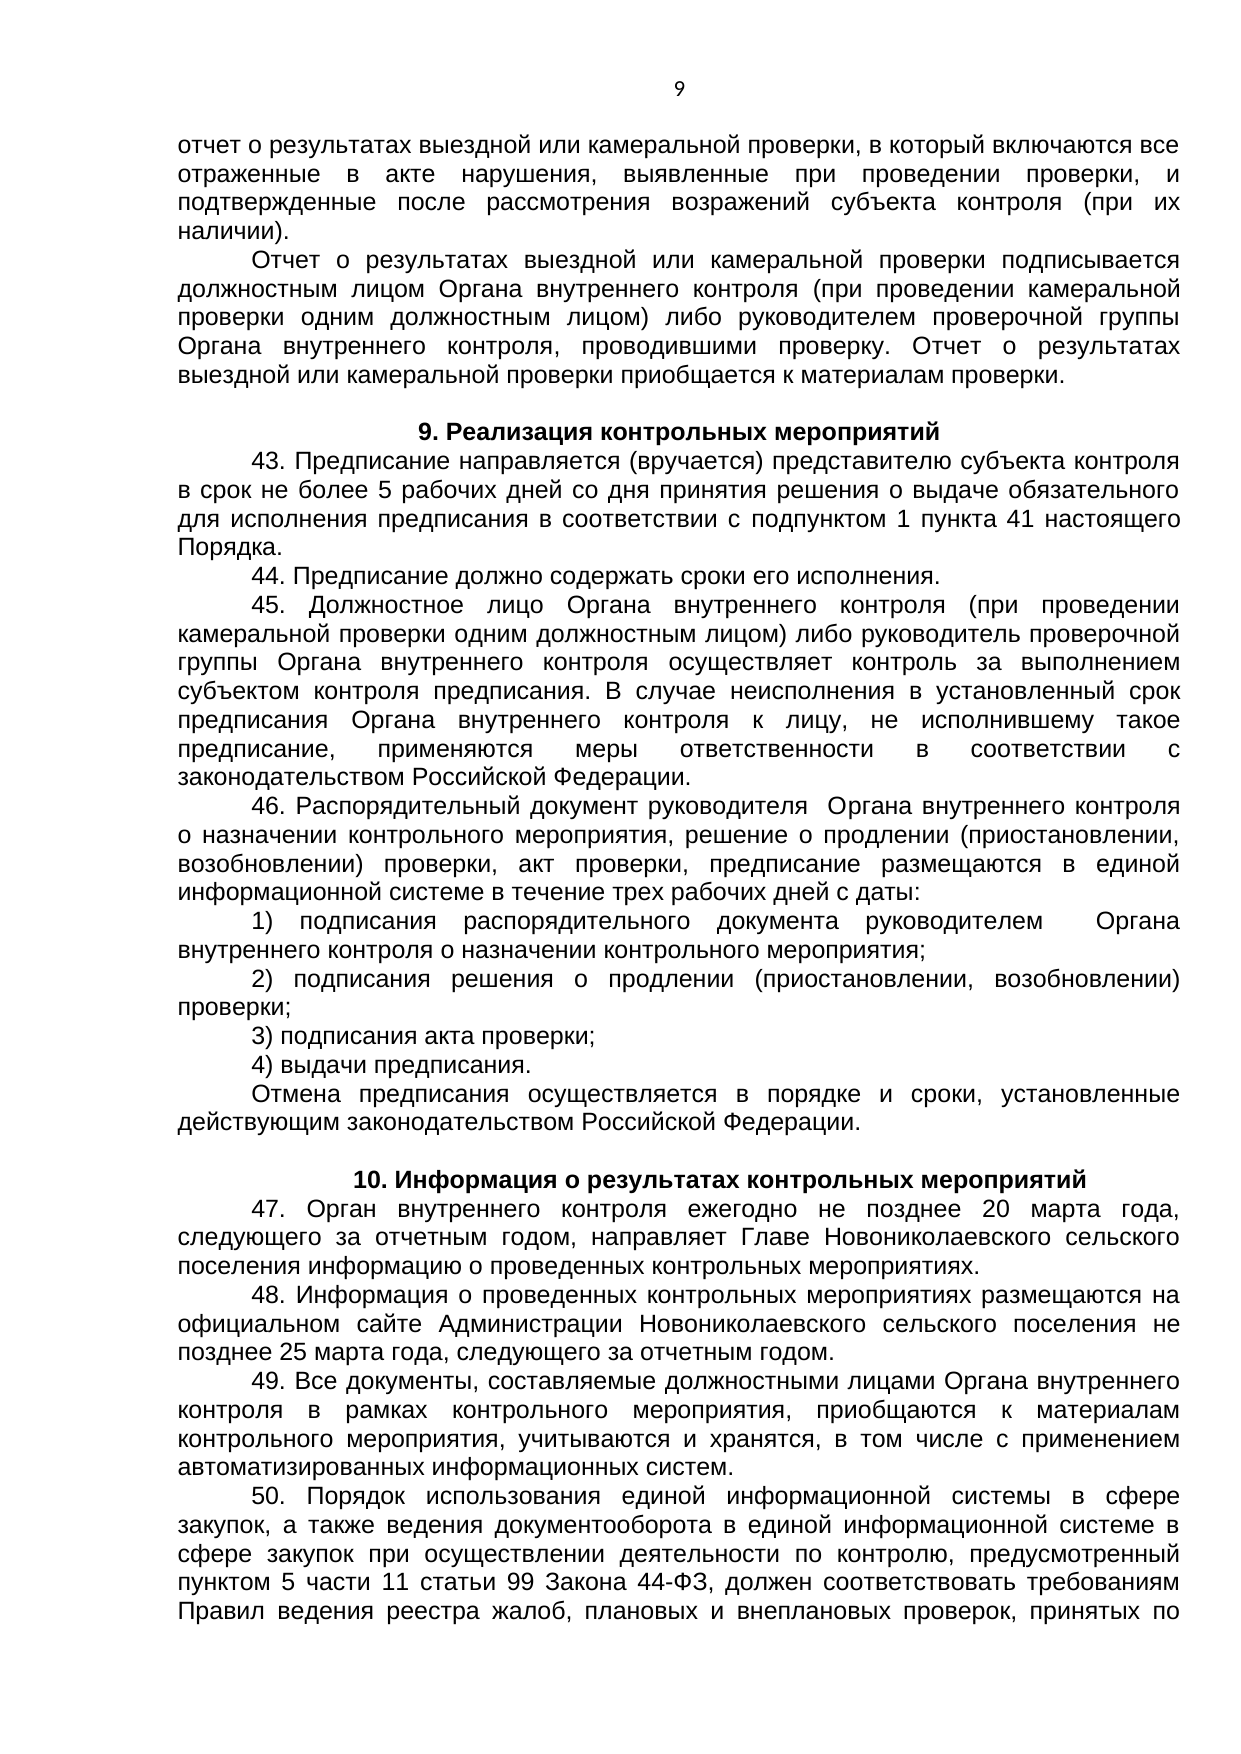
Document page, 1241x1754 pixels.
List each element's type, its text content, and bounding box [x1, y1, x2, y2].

text 47. Орган внутреннего контроля ежегодно не позднее 20 марта года, следующего за отчетным годом, направляет Главе Новониколаевского сельского поселения информацию о проведенных контрольных мероприятиях. [177, 1194, 1181, 1280]
text 9. Реализация контрольных мероприятий [177, 417, 1181, 446]
text 43. Предписание направляется (вручается) представителю субъекта контроля в срок не более 5 рабочих дней со дня принятия решения о выдаче обязательного для исполнения предписания в соответствии с подпунктом 1 пункта 41 настоящего Порядка. [177, 446, 1181, 561]
text 44. Предписание должно содержать сроки его исполнения. [177, 561, 1181, 590]
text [177, 130, 1181, 245]
text Отмена предписания осуществляется в порядке и сроки, установленные действующим законодательством Российской Федерации. [177, 1079, 1181, 1136]
text 45. Должностное лицо Органа внутреннего контроля (при проведении камеральной проверки одним должностным лицом) либо руководитель проверочной группы Органа внутреннего контроля осуществляет контроль за выполнением субъектом контроля предписания. В случае неисполнения в установленный срок предписания Органа внутреннего контроля к лицу, не исполнившему такое предписание, применяются меры ответственности в соответствии с законодательством Российской Федерации. [177, 590, 1181, 791]
text 3) подписания акта проверки; [177, 1021, 1181, 1050]
text 2) подписания решения о продлении (приостановлении, возобновлении) проверки; [177, 964, 1181, 1021]
text 1) подписания распорядительного документа руководителем Органа внутреннего контроля о назначении контрольного мероприятия; [177, 906, 1181, 964]
text 10. Информация о результатах контрольных мероприятий [259, 1165, 1181, 1194]
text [177, 1481, 1181, 1625]
text 49. Все документы, составляемые должностными лицами Органа внутреннего контроля в рамках контрольного мероприятия, приобщаются к материалам контрольного мероприятия, учитываются и хранятся, в том числе с применением автоматизированных информационных систем. [177, 1366, 1181, 1481]
text 4) выдачи предписания. [177, 1050, 1181, 1079]
text 46. Распорядительный документ руководителя Органа внутреннего контроля о назначении контрольного мероприятия, решение о продлении (приостановлении, возобновлении) проверки, акт проверки, предписание размещаются в единой информационной системе в течение трех рабочих дней с даты: [177, 791, 1181, 906]
text Отчет о результатах выездной или камеральной проверки подписывается должностным лицом Органа внутреннего контроля (при проведении камеральной проверки одним должностным лицом) либо руководителем проверочной группы Органа внутреннего контроля, проводившими проверку. Отчет о результатах выездной или камеральной проверки приобщается к материалам проверки. [177, 245, 1181, 389]
text 48. Информация о проведенных контрольных мероприятиях размещаются на официальном сайте Администрации Новониколаевского сельского поселения не позднее 25 марта года, следующего за отчетным годом. [177, 1280, 1181, 1366]
